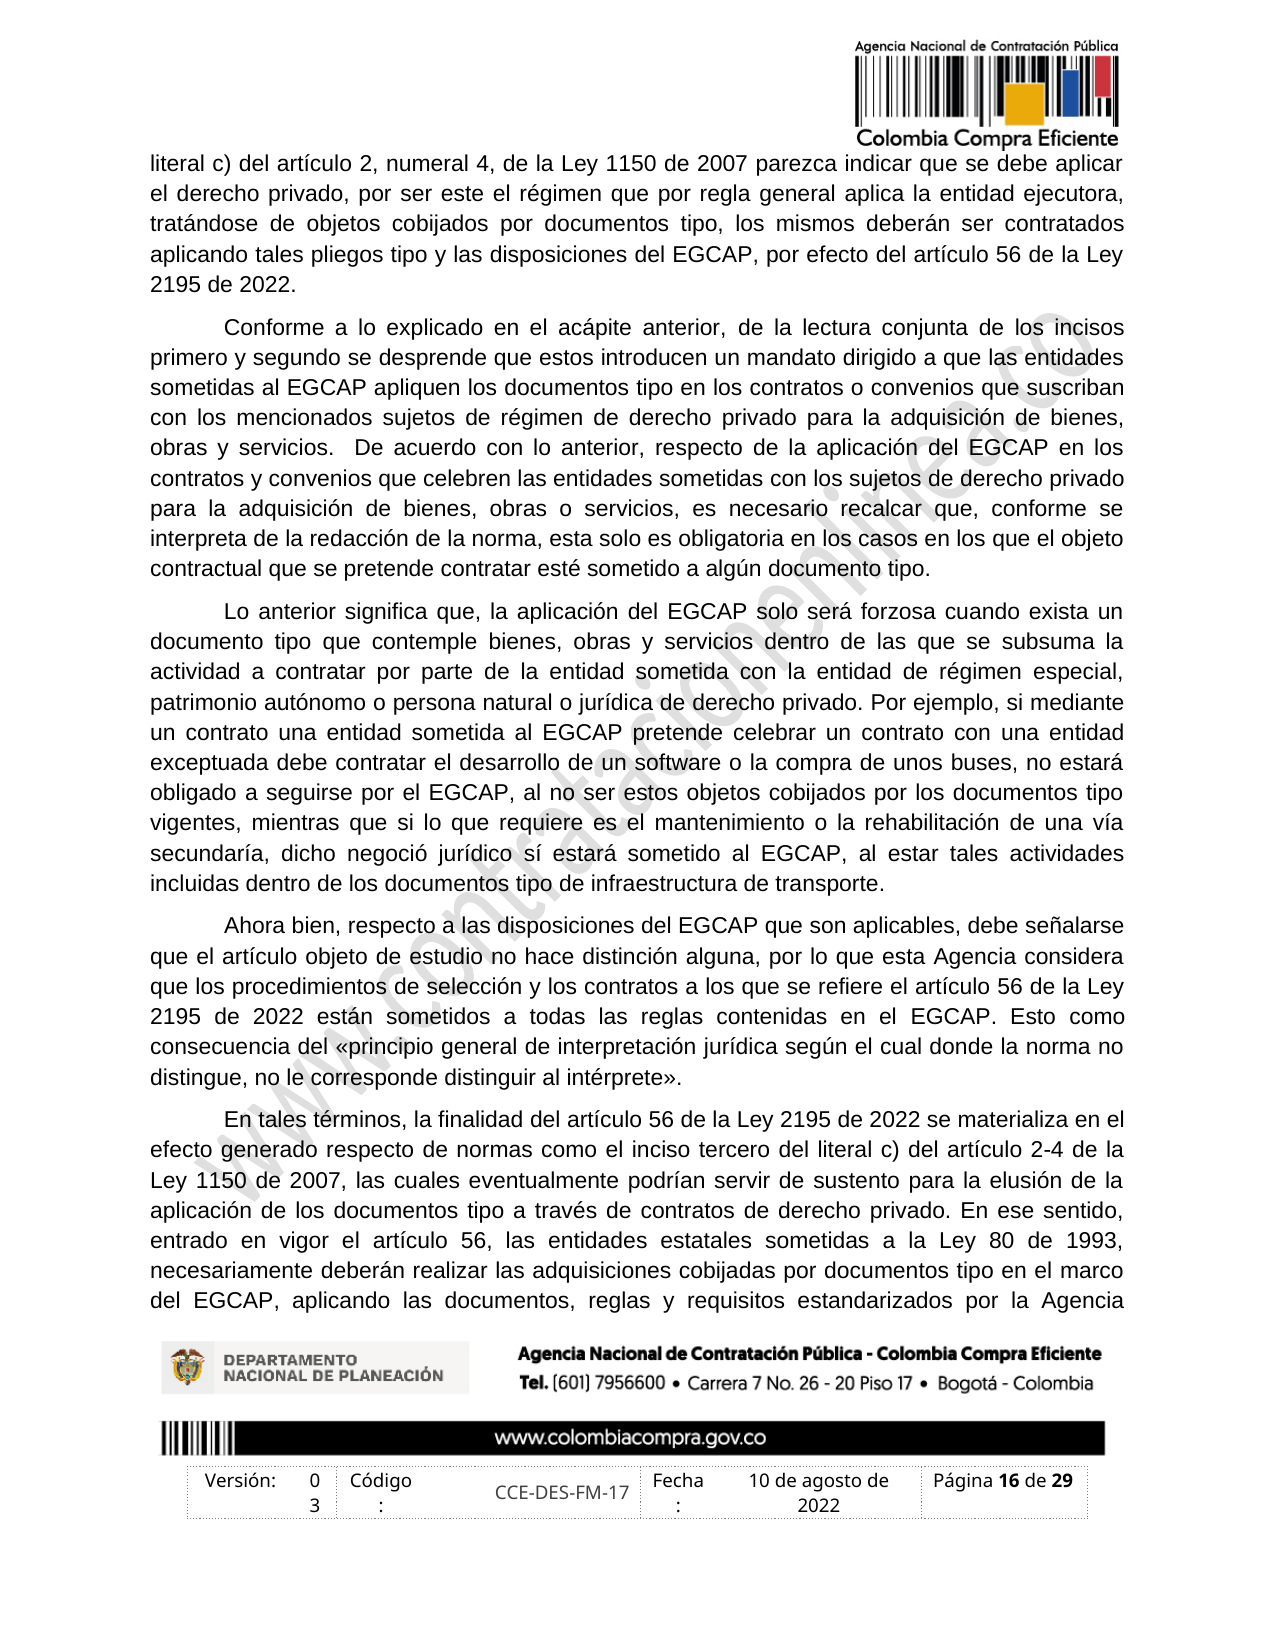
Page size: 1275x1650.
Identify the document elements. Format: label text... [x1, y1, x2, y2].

picture [848, 35, 1125, 150]
text Lo anterior significa que, la aplicación del EGCAP solo será forzosa cuando exista un documento tipo que contemple bienes, obras y servicios dentro de las que se subsuma la actividad a contratar por parte de la entidad sometida con la entidad de régimen especial, patrimonio autónomo o persona natural o jurídica de derecho privado. Por ejemplo, si mediante un contrato una entidad sometida al EGCAP pretende celebrar un contrato con una entidad exceptuada debe contratar el desarrollo de un software o la compra de unos buses, no estará obligado a seguirse por el EGCAP, al no ser estos objetos cobijados por los documentos tipo vigentes, mientras que si lo que requiere es el mantenimiento o la rehabilitación de una vía secundaría, dicho negoció jurídico sí estará sometido al EGCAP, al estar tales actividades incluidas dentro de los documentos tipo de infraestructura de transporte. [150, 598, 1125, 896]
picture [150, 1316, 1116, 1466]
text Ahora bien, respecto a las disposiciones del EGCAP que son aplicables, debe señalarse que el artículo objeto de estudio no hace distinción alguna, por lo que esta Agencia considera que los procedimientos de selección y los contratos a los que se refiere el artículo 56 de la Ley 2195 de 2022 están sometidos a todas las reglas contenidas en el EGCAP. Esto como consecuencia del «principio general de interpretación jurídica según el cual donde la norma no distingue, no le corresponde distinguir al intérprete». [150, 912, 1125, 1090]
text Conforme a lo explicado en el acápite anterior, de la lectura conjunta de los incisos primero y segundo se desprende que estos introducen un mandato dirigido a que las entidades sometidas al EGCAP apliquen los documentos tipo en los contratos o convenios que suscriban con los mencionados sujetos de régimen de derecho privado para la adquisición de bienes, obras y servicios. De acuerdo con lo anterior, respecto de la aplicación del EGCAP en los contratos y convenios que celebren las entidades sometidas con los sujetos de derecho privado para la adquisición de bienes, obras o servicios, es necesario recalcar que, conforme se interpreta de la redacción de la norma, esta solo es obligatoria en los casos en los que el objeto contractual que se pretende contratar esté sometido a algún documento tipo. [150, 313, 1125, 582]
